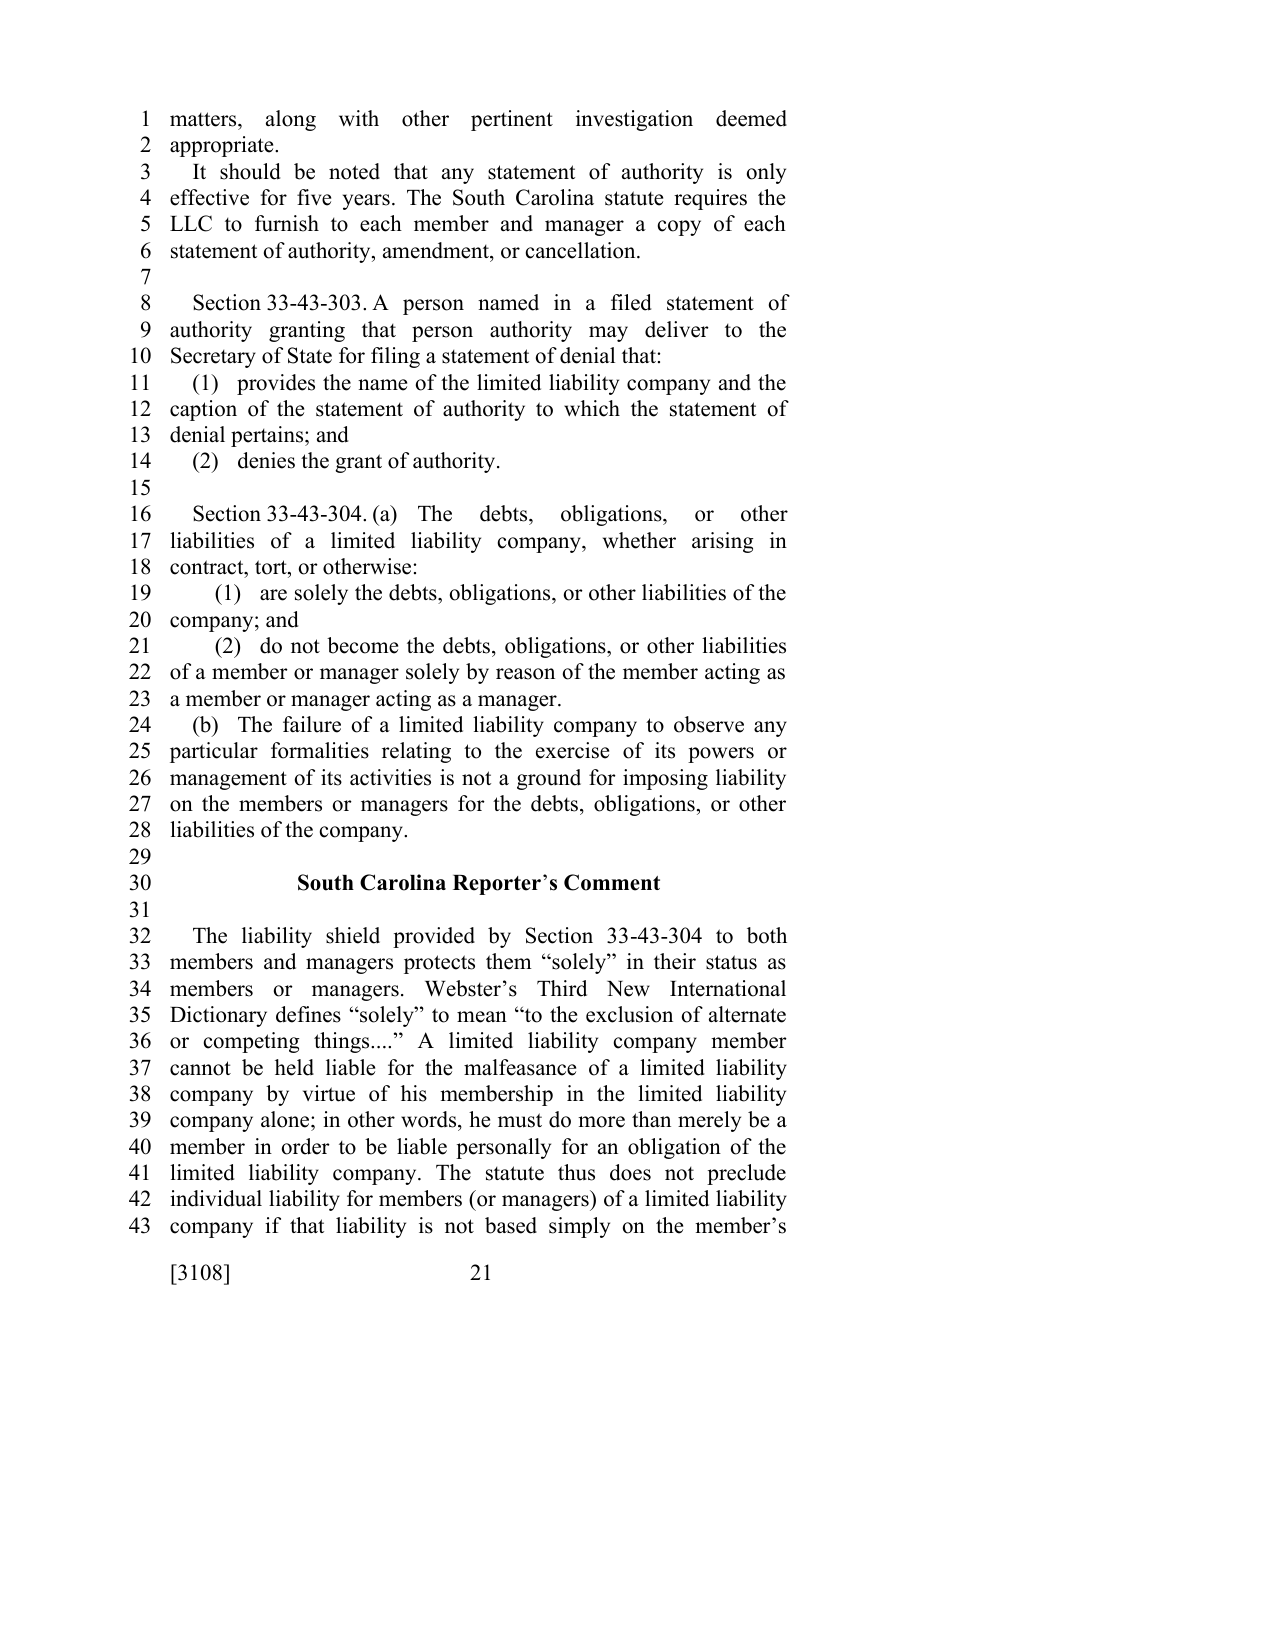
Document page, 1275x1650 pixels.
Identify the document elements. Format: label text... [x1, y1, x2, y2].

text (1) provides the name of the limited liability company and the caption of the statement of authority to which the statement of denial pertains; and [169, 368, 787, 448]
text Section 33-43-304. (a) The debts, obligations, or other liabilities of a limited liability company, whether arising in contract, tort, or otherwise: [169, 500, 787, 579]
text Section 33-43-303. A person named in a filed statement of authority granting that person authority may deliver to the Secretary of State for filing a statement of denial that: [169, 289, 787, 368]
text (2) do not become the debts, obligations, or other liabilities of a member or manager solely by reason of the member acting as a member or manager acting as a manager. [169, 632, 787, 711]
text (1) are solely the debts, obligations, or other liabilities of the company; and [169, 579, 787, 632]
text South Carolina Reporter’s Comment [169, 869, 787, 896]
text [169, 105, 787, 158]
text It should be noted that any statement of authority is only effective for five years. The South Carolina statute requires the LLC to furnish to each member and manager a copy of each statement of authority, amendment, or cancellation. [169, 158, 787, 263]
text (2) denies the grant of authority. [169, 448, 787, 474]
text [169, 922, 787, 1238]
text (b) The failure of a limited liability company to observe any particular formalities relating to the exercise of its powers or management of its activities is not a ground for imposing liability on the members or managers for the debts, obligations, or other liabilities of the company. [169, 711, 787, 843]
